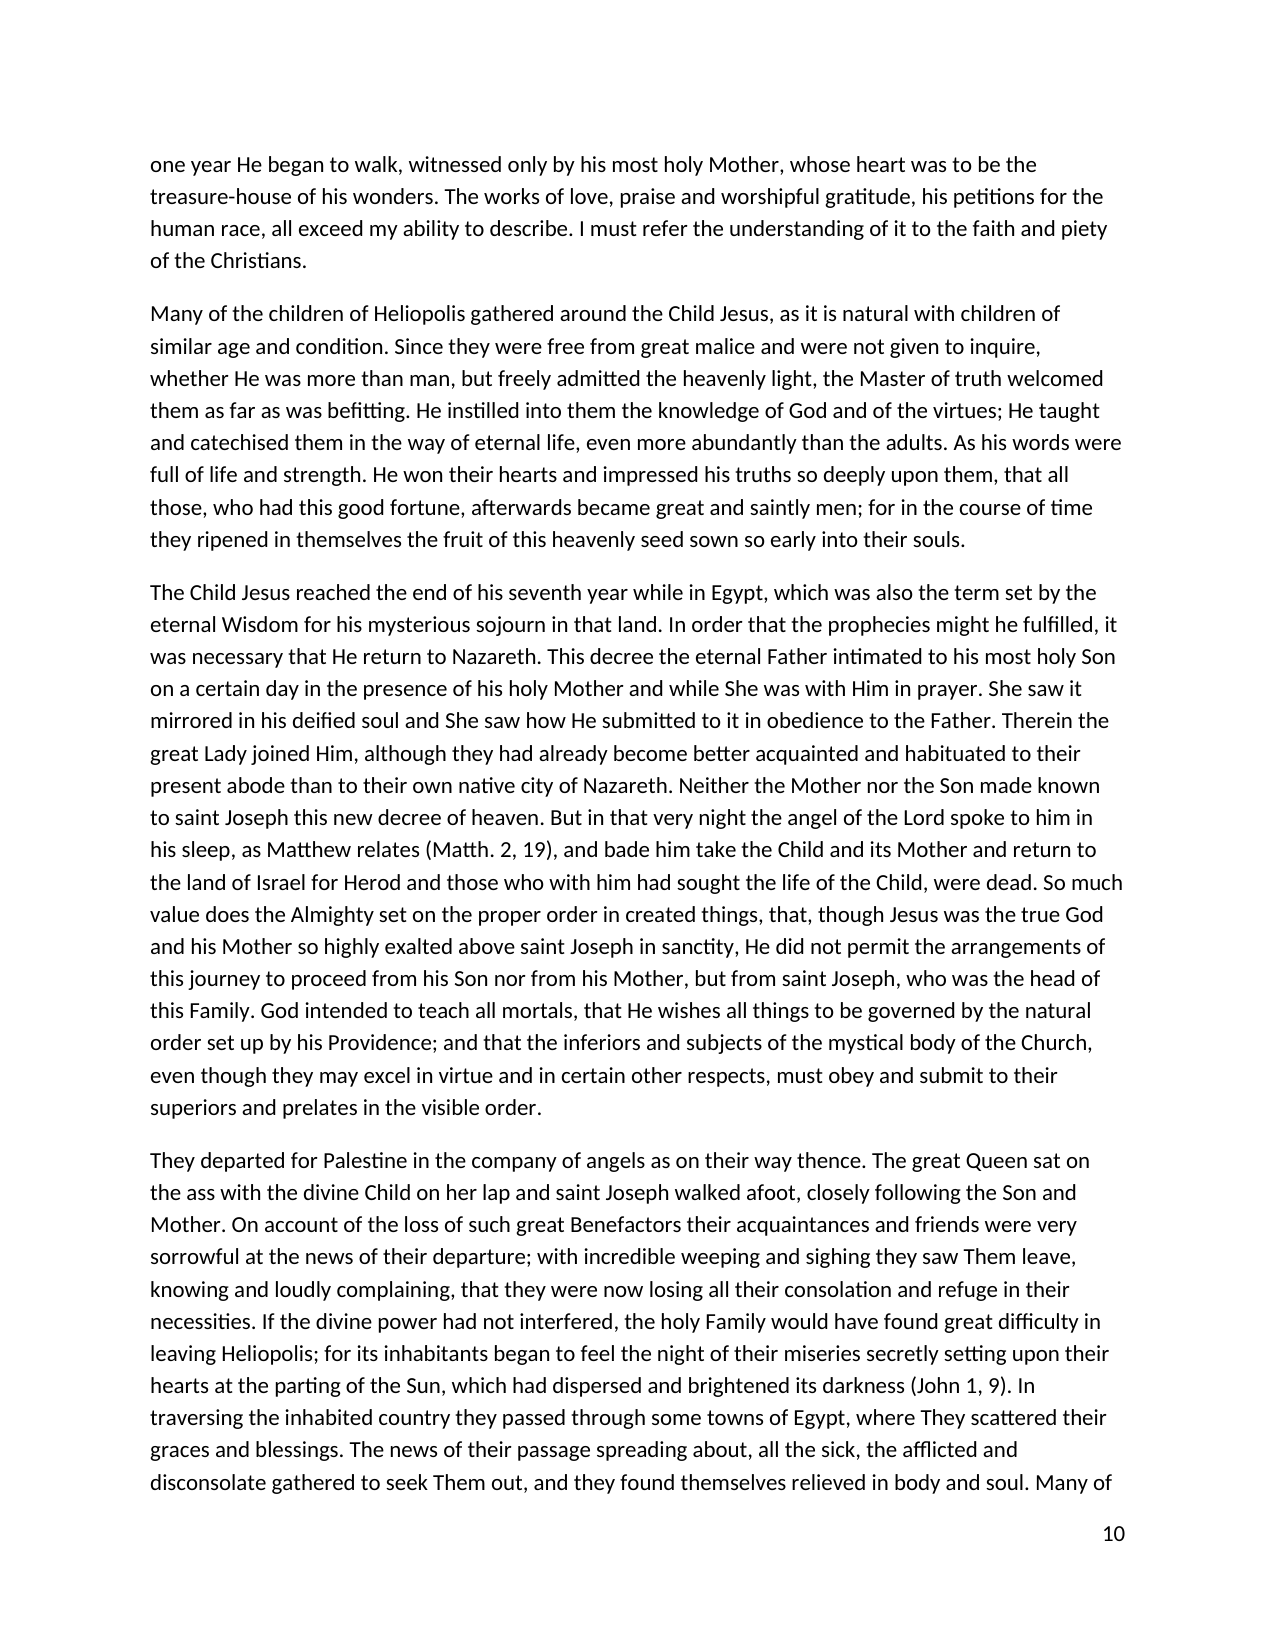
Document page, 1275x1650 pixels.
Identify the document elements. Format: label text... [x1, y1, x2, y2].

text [150, 150, 1125, 274]
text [150, 1146, 1125, 1496]
text Many of the children of Heliopolis gathered around the Child Jesus, as it is natural with children of similar age and condition. Since they were free from great malice and were not given to inquire, whether He was more than man, but freely admitted the heavenly light, the Master of truth welcomed them as far as was befitting. He instilled into them the knowledge of God and of the virtues; He taught and catechised them in the way of eternal life, even more abundantly than the adults. As his words were full of life and strength. He won their hearts and impressed his truths so deeply upon them, that all those, who had this good fortune, afterwards became great and saintly men; for in the course of time they ripened in themselves the fruit of this heavenly seed sown so early into their souls. [150, 299, 1125, 553]
text The Child Jesus reached the end of his seventh year while in Egypt, which was also the term set by the eternal Wisdom for his mysterious sojourn in that land. In order that the prophecies might he fulfilled, it was necessary that He return to Nazareth. This decree the eternal Father intimated to his most holy Son on a certain day in the presence of his holy Mother and while She was with Him in prayer. She saw it mirrored in his deified soul and She saw how He submitted to it in obedience to the Father. Therein the great Lady joined Him, although they had already become better acquainted and habituated to their present abode than to their own native city of Nazareth. Neither the Mother nor the Son made known to saint Joseph this new decree of heaven. But in that very night the angel of the Lord spoke to him in his sleep, as Matthew relates (Matth. 2, 19), and bade him take the Child and its Mother and return to the land of Israel for Herod and those who with him had sought the life of the Child, were dead. So much value does the Almighty set on the proper order in created things, that, though Jesus was the true God and his Mother so highly exalted above saint Joseph in sanctity, He did not permit the arrangements of this journey to proceed from his Son nor from his Mother, but from saint Joseph, who was the head of this Family. God intended to teach all mortals, that He wishes all things to be governed by the natural order set up by his Providence; and that the inferiors and subjects of the mystical body of the Church, even though they may excel in virtue and in certain other respects, must obey and submit to their superiors and prelates in the visible order. [150, 578, 1125, 1121]
